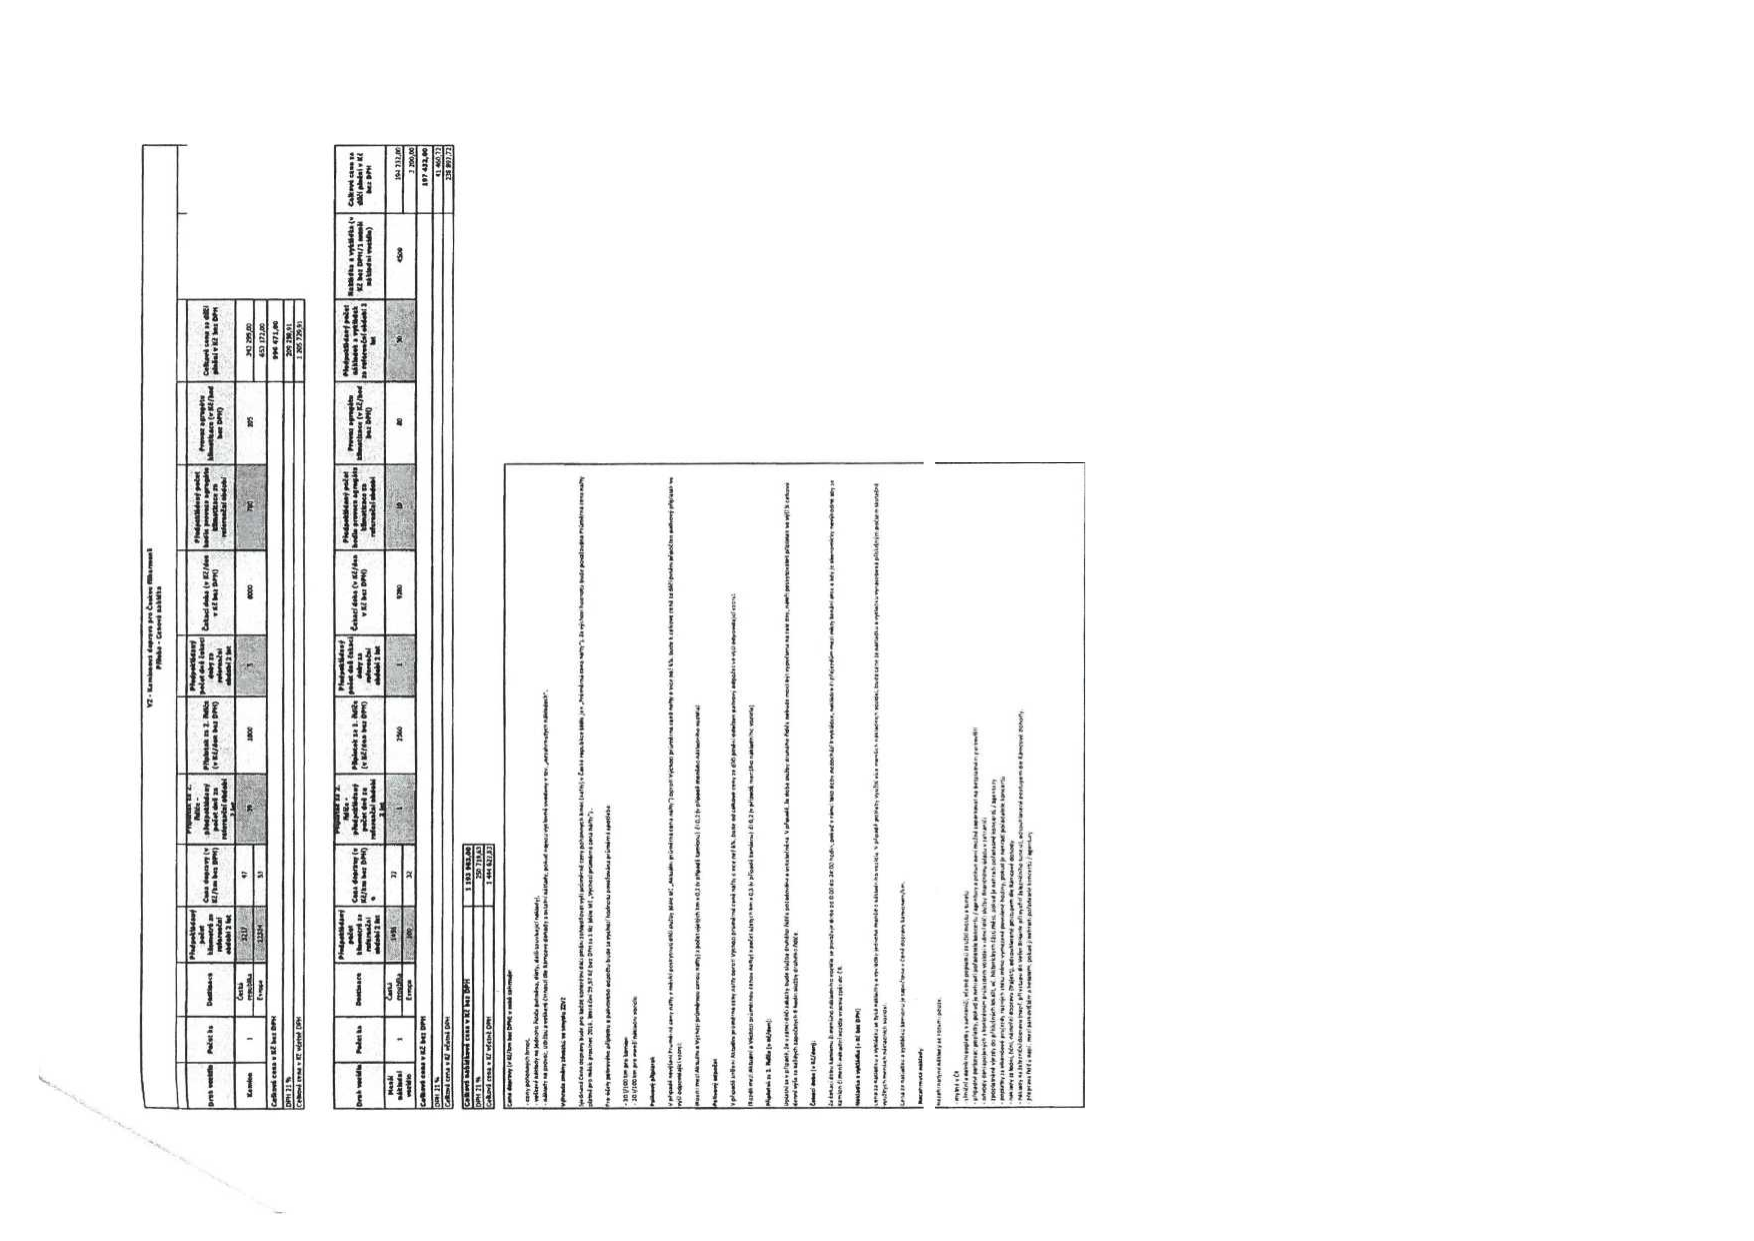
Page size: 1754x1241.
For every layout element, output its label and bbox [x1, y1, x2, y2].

picture [935, 462, 1086, 1110]
picture [38, 143, 924, 1215]
